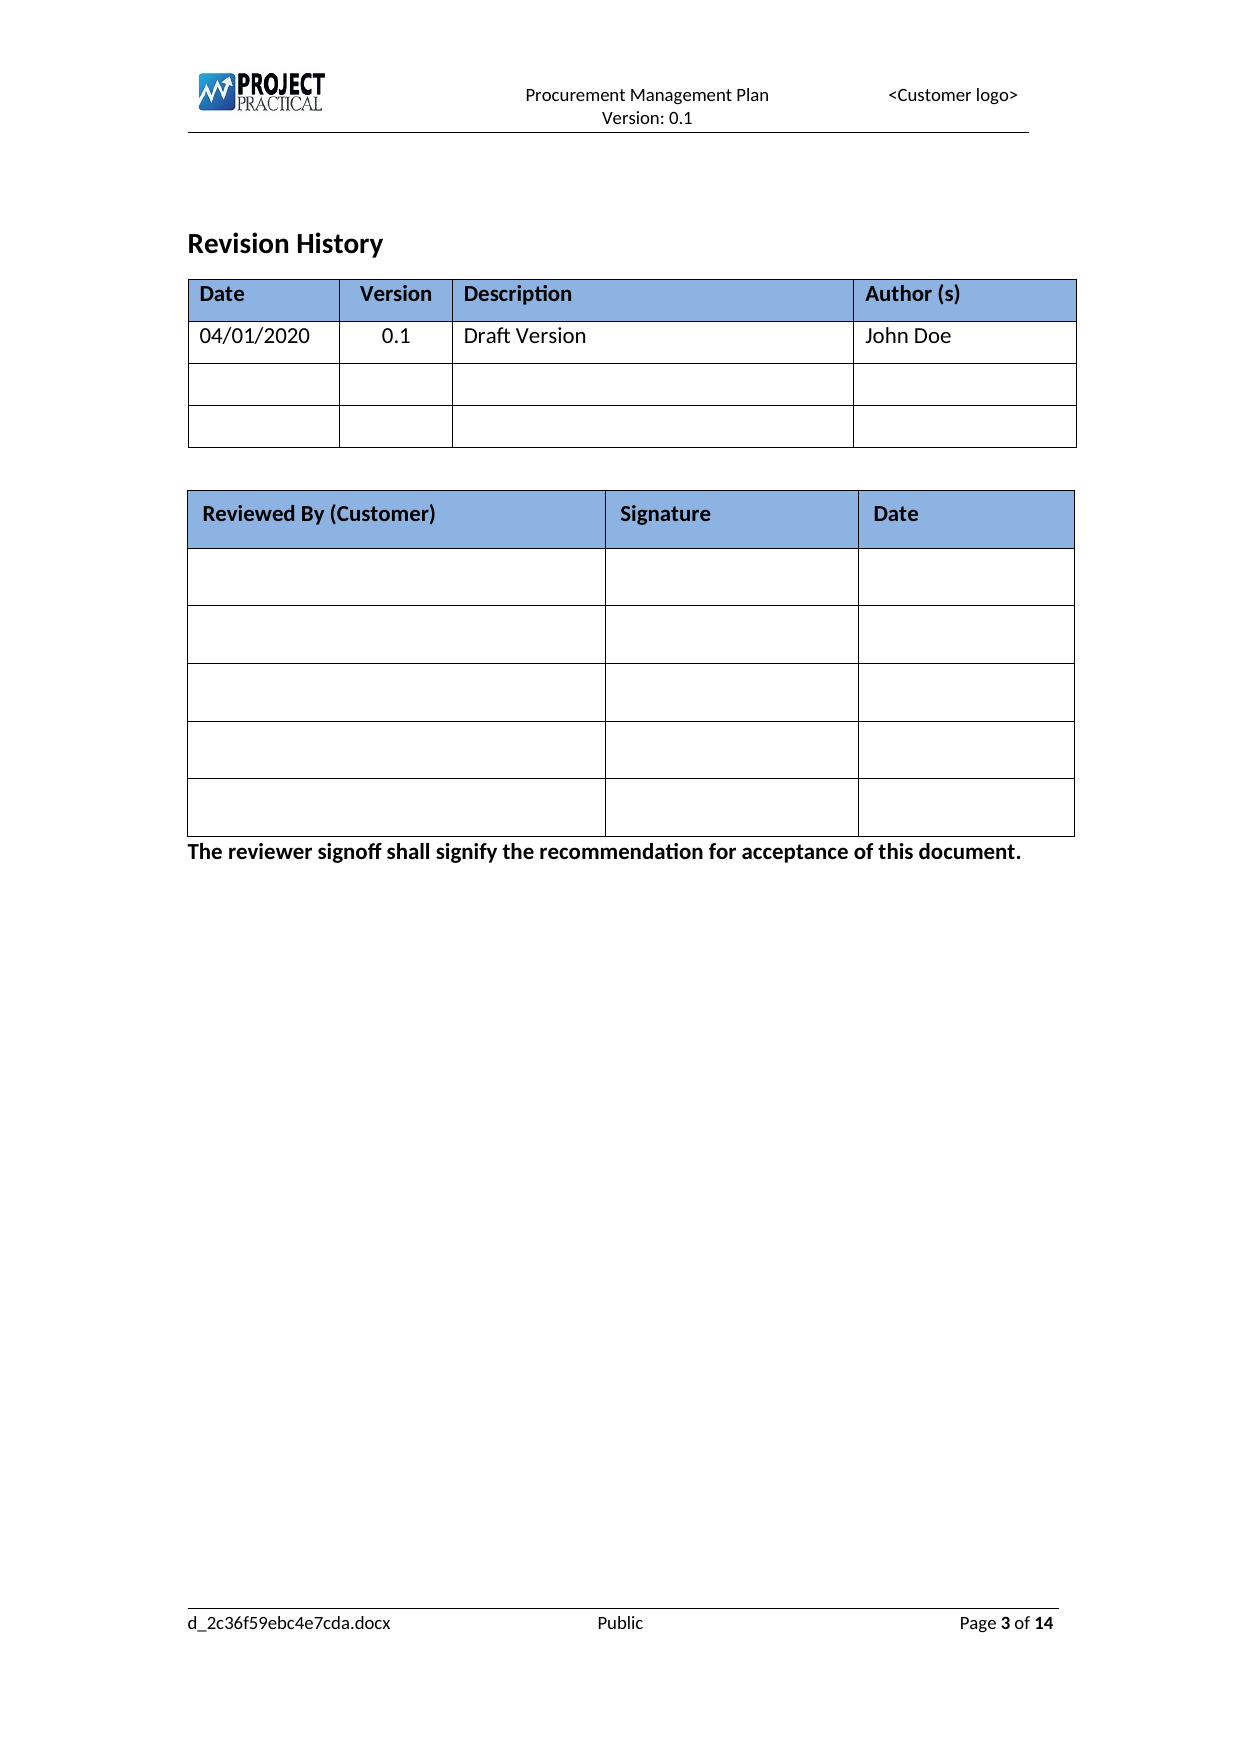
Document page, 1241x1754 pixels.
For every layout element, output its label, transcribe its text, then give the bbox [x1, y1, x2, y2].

table_cell [859, 722, 1074, 778]
table_cell [453, 364, 853, 405]
table_header Author (s) [854, 280, 1076, 321]
table_cell [859, 664, 1074, 721]
table_cell Draft Version [453, 322, 853, 363]
table_cell [854, 364, 1076, 405]
table_cell [859, 606, 1074, 663]
table_cell [340, 364, 452, 405]
table_cell [859, 779, 1074, 836]
table_cell [606, 606, 858, 663]
picture [198, 60, 326, 124]
table_cell [606, 664, 858, 721]
table_cell [188, 779, 605, 836]
table_header Description [453, 280, 853, 321]
table_cell [453, 406, 853, 447]
table_cell John Doe [854, 322, 1076, 363]
table_cell [188, 606, 605, 663]
table_header Signature [606, 491, 858, 548]
table_cell [189, 406, 339, 447]
table_cell [189, 364, 339, 405]
table_cell [854, 406, 1076, 447]
subtitle The reviewer signoff shall signify the recommendation for acceptance of this document. [187, 837, 1053, 865]
table_cell [340, 406, 452, 447]
table_cell [859, 549, 1074, 605]
table_cell [188, 664, 605, 721]
table_cell 0.1 [340, 322, 452, 363]
table_header Date [859, 491, 1074, 548]
text Revision History [187, 225, 1053, 261]
table_cell 04/01/2020 [189, 322, 339, 363]
table_header Version [340, 280, 452, 321]
table_header Date [189, 280, 339, 321]
table_cell [188, 722, 605, 778]
table_cell [606, 779, 858, 836]
table_cell [606, 549, 858, 605]
table_header Reviewed By (Customer) [188, 491, 605, 548]
table_cell [606, 722, 858, 778]
table_cell [188, 549, 605, 605]
